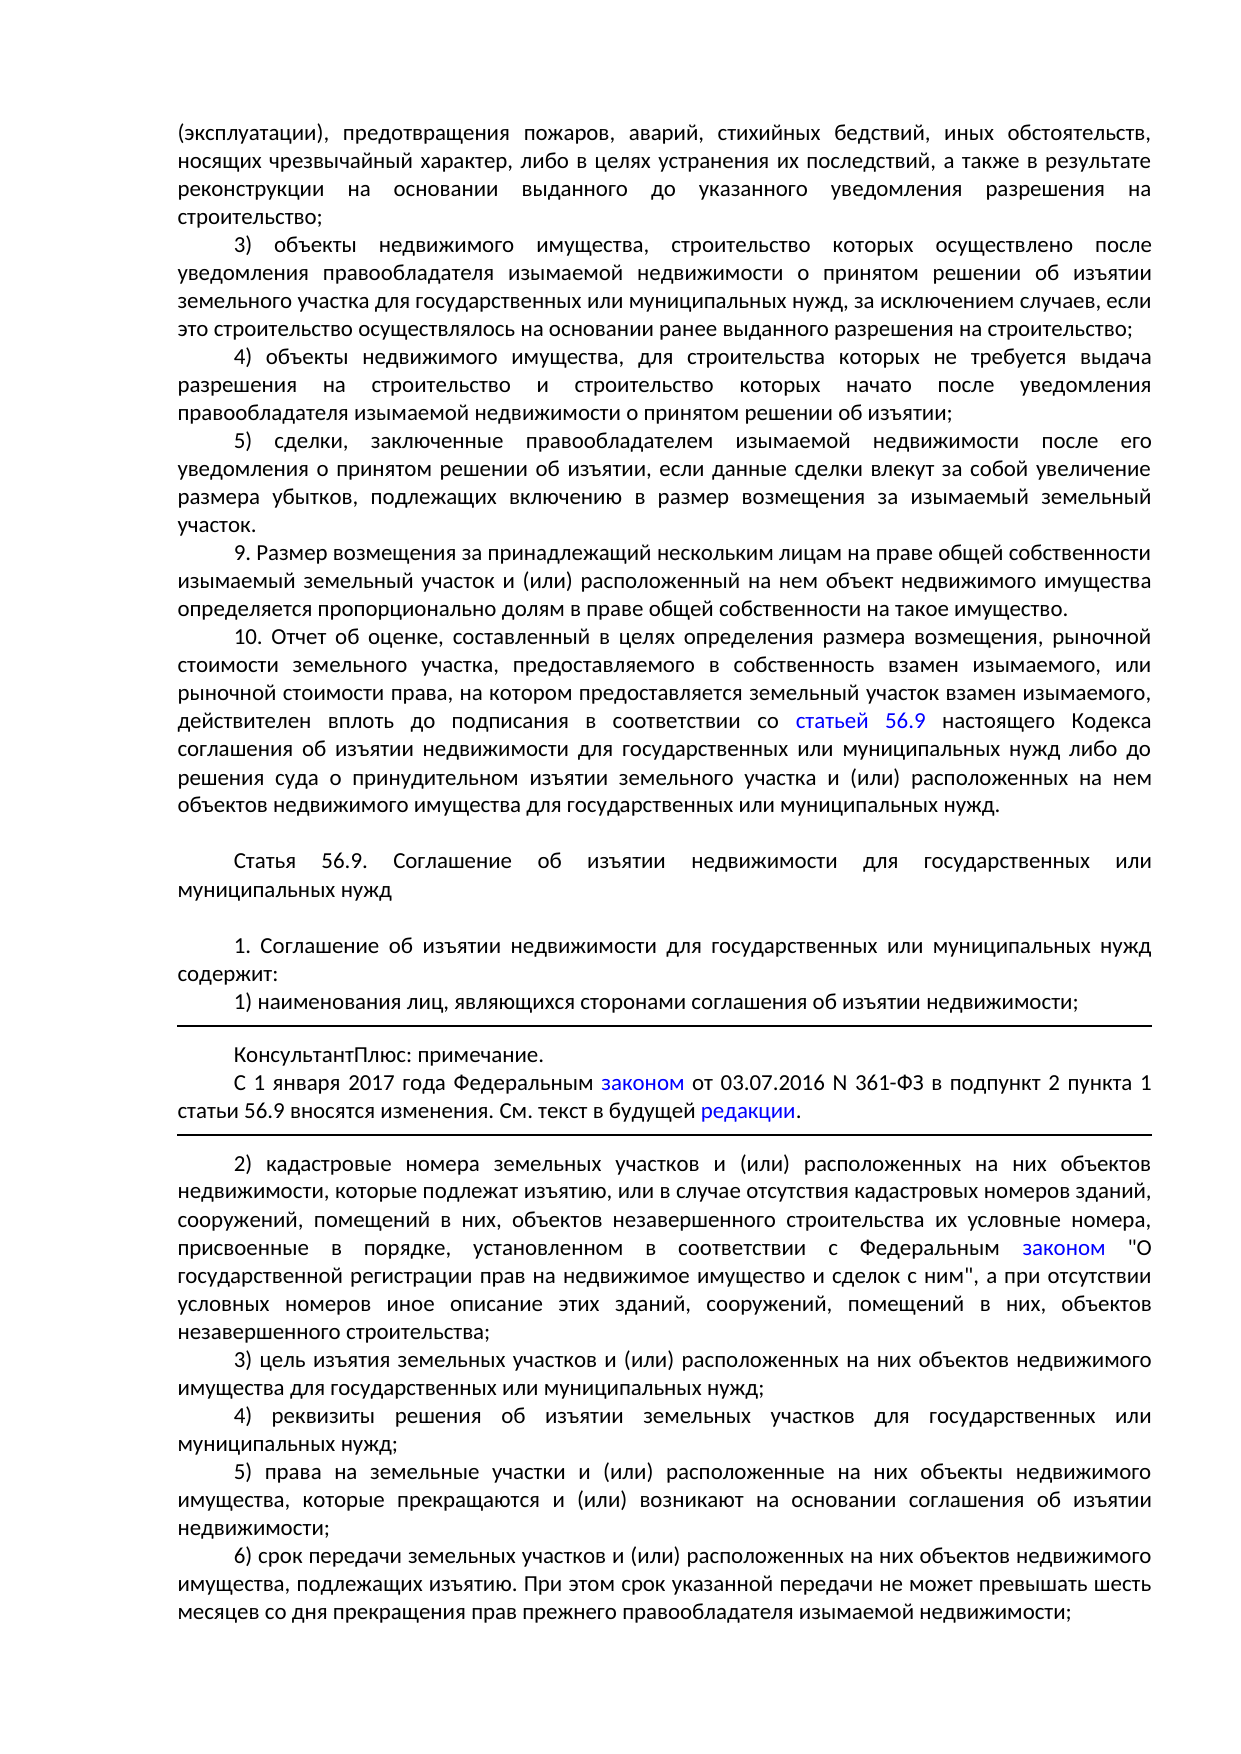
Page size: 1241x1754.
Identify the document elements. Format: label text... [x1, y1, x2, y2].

text 9. Размер возмещения за принадлежащий нескольким лицам на праве общей собственности изымаемый земельный участок и (или) расположенный на нем объект недвижимого имущества определяется пропорционально долям в праве общей собственности на такое имущество. [177, 538, 1152, 622]
text 3) цель изъятия земельных участков и (или) расположенных на них объектов недвижимого имущества для государственных или муниципальных нужд; [177, 1345, 1152, 1401]
text 3) объекты недвижимого имущества, строительство которых осуществлено после уведомления правообладателя изымаемой недвижимости о принятом решении об изъятии земельного участка для государственных или муниципальных нужд, за исключением случаев, если это строительство осуществлялось на основании ранее выданного разрешения на строительство; [177, 230, 1152, 342]
text 1) наименования лиц, являющихся сторонами соглашения об изъятии недвижимости; [177, 987, 1152, 1015]
text 5) права на земельные участки и (или) расположенные на них объекты недвижимого имущества, которые прекращаются и (или) возникают на основании соглашения об изъятии недвижимости; [177, 1457, 1152, 1541]
text КонсультантПлюс: примечание. [177, 1040, 1152, 1068]
text 10. Отчет об оценке, составленный в целях определения размера возмещения, рыночной стоимости земельного участка, предоставляемого в собственность взамен изымаемого, или рыночной стоимости права, на котором предоставляется земельный участок взамен изымаемого, действителен вплоть до подписания в соответствии со статьей 56.9 настоящего Кодекса соглашения об изъятии недвижимости для государственных или муниципальных нужд либо до решения суда о принудительном изъятии земельного участка и (или) расположенных на нем объектов недвижимого имущества для государственных или муниципальных нужд. [177, 622, 1152, 819]
text С 1 января 2017 года Федеральным законом от 03.07.2016 N 361-ФЗ в подпункт 2 пункта 1 статьи 56.9 вносятся изменения. См. текст в будущей редакции. [177, 1068, 1152, 1124]
text 2) кадастровые номера земельных участков и (или) расположенных на них объектов недвижимости, которые подлежат изъятию, или в случае отсутствия кадастровых номеров зданий, сооружений, помещений в них, объектов незавершенного строительства их условные номера, присвоенные в порядке, установленном в соответствии с Федеральным законом "О государственной регистрации прав на недвижимое имущество и сделок с ним", а при отсутствии условных номеров иное описание этих зданий, сооружений, помещений в них, объектов незавершенного строительства; [177, 1149, 1152, 1345]
text 6) срок передачи земельных участков и (или) расположенных на них объектов недвижимого имущества, подлежащих изъятию. При этом срок указанной передачи не может превышать шесть месяцев со дня прекращения прав прежнего правообладателя изымаемой недвижимости; [177, 1541, 1152, 1625]
text 5) сделки, заключенные правообладателем изымаемой недвижимости после его уведомления о принятом решении об изъятии, если данные сделки влекут за собой увеличение размера убытков, подлежащих включению в размер возмещения за изымаемый земельный участок. [177, 426, 1152, 538]
text 4) объекты недвижимого имущества, для строительства которых не требуется выдача разрешения на строительство и строительство которых начато после уведомления правообладателя изымаемой недвижимости о принятом решении об изъятии; [177, 342, 1152, 426]
text 1. Соглашение об изъятии недвижимости для государственных или муниципальных нужд содержит: [177, 931, 1152, 987]
text 4) реквизиты решения об изъятии земельных участков для государственных или муниципальных нужд; [177, 1401, 1152, 1457]
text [177, 118, 1152, 230]
text Статья 56.9. Соглашение об изъятии недвижимости для государственных или муниципальных нужд [177, 847, 1152, 903]
